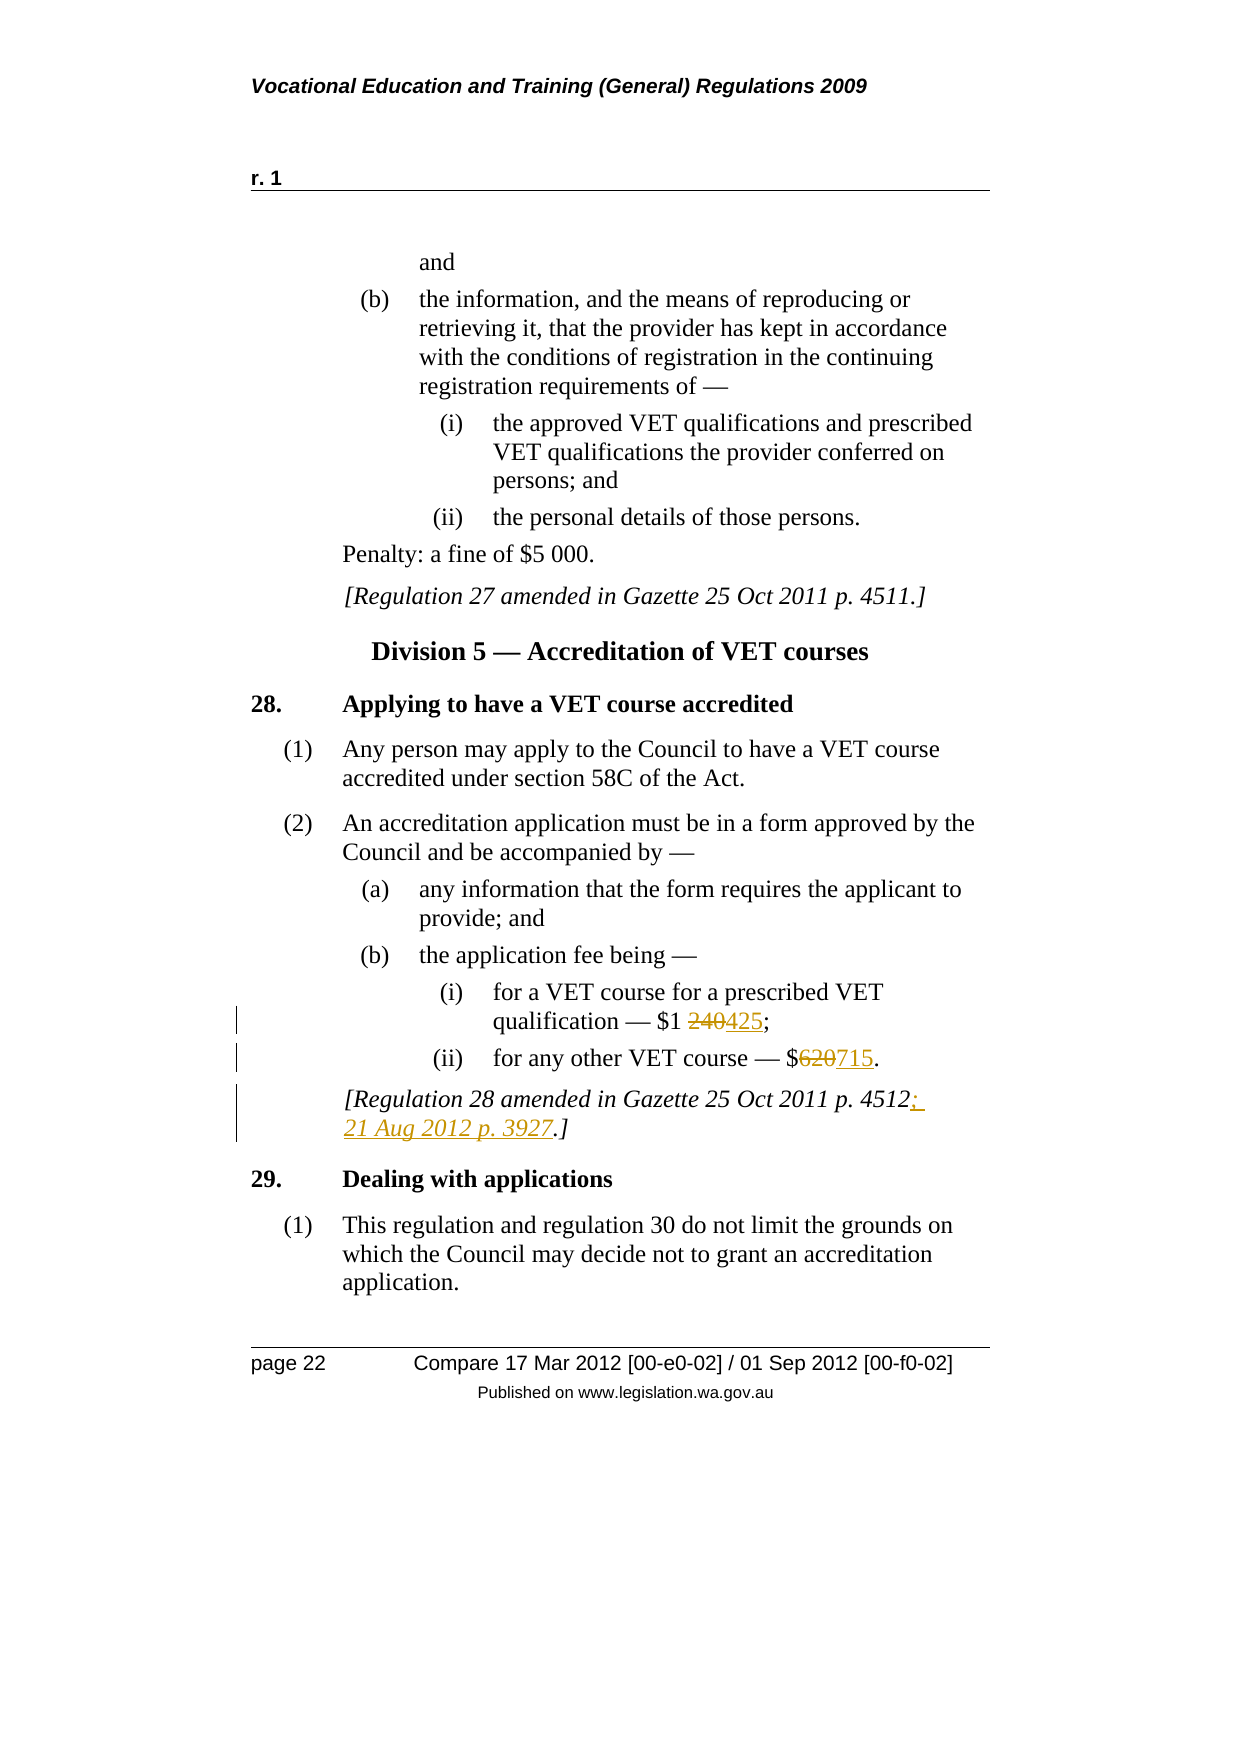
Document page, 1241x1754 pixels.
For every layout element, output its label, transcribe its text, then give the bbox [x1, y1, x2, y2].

subtitle 28. Applying to have a VET course accredited [251, 689, 990, 717]
text and [251, 247, 990, 276]
subtitle 29. Dealing with applications [251, 1164, 990, 1193]
text (ii) the personal details of those persons. [251, 502, 990, 531]
text [Regulation 28 amended in Gazette 25 Oct 2011 p. 4512.] [251, 1084, 990, 1142]
text (2) An accreditation application must be in a form approved by the Council and be accompanied by — [251, 808, 990, 866]
text (1) This regulation and regulation 30 do not limit the grounds on which the Council may decide not to grant an accreditation application. [251, 1210, 990, 1296]
text (b) the information, and the means of reproducing or retrieving it, that the provider has kept in accordance with the conditions of registration in the continuing registration requirements of — [251, 284, 990, 399]
text (b) the application fee being — [251, 940, 990, 969]
text Penalty: a fine of $5 000. [251, 539, 990, 568]
text (a) any information that the form requires the applicant to provide; and [251, 874, 990, 932]
text (ii) for any other VET course — $. [251, 1043, 990, 1072]
text (1) Any person may apply to the Council to have a VET course accredited under section 58C of the Act. [251, 734, 990, 792]
subtitle Division 5 — Accreditation of VET courses [251, 634, 990, 666]
text (i) for a VET course for a prescribed VET qualification — $1 ; [251, 977, 990, 1034]
text [Regulation 27 amended in Gazette 25 Oct 2011 p. 4511.] [251, 581, 990, 609]
text (i) the approved VET qualifications and prescribed VET qualifications the provider conferred on persons; and [251, 408, 990, 494]
